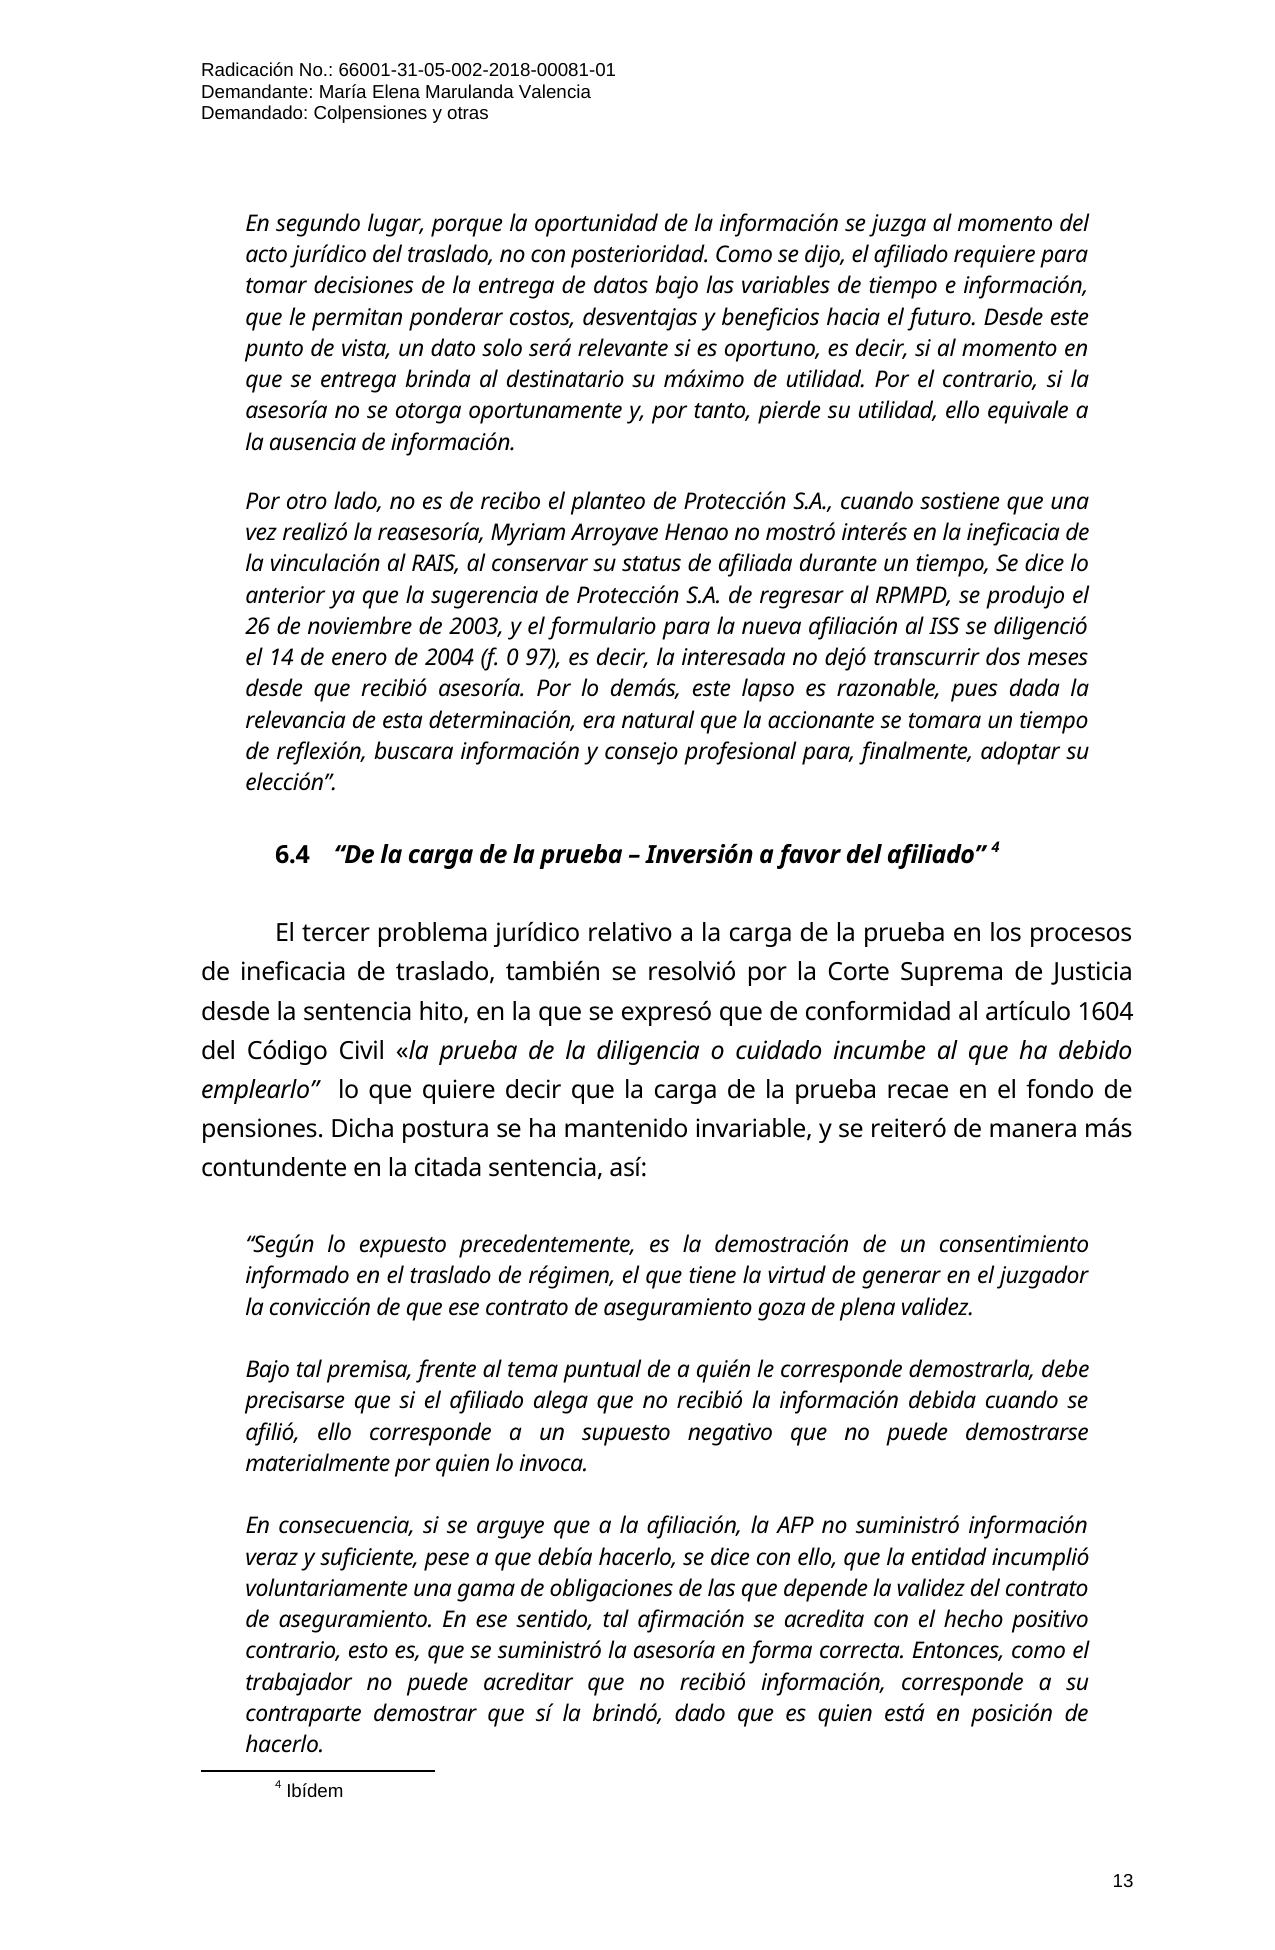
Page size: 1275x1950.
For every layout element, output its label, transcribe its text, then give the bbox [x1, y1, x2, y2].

text Por otro lado, no es de recibo el planteo de Protección S.A., cuando sostiene que una vez realizó la reasesoría, Myriam Arroyave Henao no mostró interés en la ineficacia de la vinculación al RAIS, al conservar su status de afiliada durante un tiempo, Se dice lo anterior ya que la sugerencia de Protección S.A. de regresar al RPMPD, se produjo el 26 de noviembre de 2003, y el formulario para la nueva afiliación al ISS se diligenció el 14 de enero de 2004 (f. 0 97), es decir, la interesada no dejó transcurrir dos meses desde que recibió asesoría. Por lo demás, este lapso es razonable, pues dada la relevancia de esta determinación, era natural que la accionante se tomara un tiempo de reflexión, buscara información y consejo profesional para, finalmente, adoptar su elección”. [245, 485, 1089, 797]
list “De la carga de la prueba – Inversión a favor del afiliado” [201, 836, 1133, 871]
text “Según lo expuesto precedentemente, es la demostración de un consentimiento informado en el traslado de régimen, el que tiene la virtud de generar en el juzgador la convicción de que ese contrato de aseguramiento goza de plena validez. [245, 1228, 1089, 1322]
text Bajo tal premisa, frente al tema puntual de a quién le corresponde demostrarla, debe precisarse que si el afiliado alega que no recibió la información debida cuando se afilió, ello corresponde a un supuesto negativo que no puede demostrarse materialmente por quien lo invoca. [245, 1353, 1089, 1478]
text El tercer problema jurídico relativo a la carga de la prueba en los procesos de ineficacia de traslado, también se resolvió por la Corte Suprema de Justicia desde la sentencia hito, en la que se expresó que de conformidad al artículo 1604 del Código Civil «la prueba de la diligencia o cuidado incumbe al que ha debido emplearlo” lo que quiere decir que la carga de la prueba recae en el fondo de pensiones. Dicha postura se ha mantenido invariable, y se reiteró de manera más contundente en la citada sentencia, así: [201, 915, 1133, 1184]
text En consecuencia, si se arguye que a la afiliación, la AFP no suministró información veraz y suficiente, pese a que debía hacerlo, se dice con ello, que la entidad incumplió voluntariamente una gama de obligaciones de las que depende la validez del contrato de aseguramiento. En ese sentido, tal afirmación se acredita con el hecho positivo contrario, esto es, que se suministró la asesoría en forma correcta. Entonces, como el trabajador no puede acreditar que no recibió información, corresponde a su contraparte demostrar que sí la brindó, dado que es quien está en posición de hacerlo. [245, 1509, 1089, 1759]
text En segundo lugar, porque la oportunidad de la información se juzga al momento del acto jurídico del traslado, no con posterioridad. Como se dijo, el afiliado requiere para tomar decisiones de la entrega de datos bajo las variables de tiempo e información, que le permitan ponderar costos, desventajas y beneficios hacia el futuro. Desde este punto de vista, un dato solo será relevante si es oportuno, es decir, si al momento en que se entrega brinda al destinatario su máximo de utilidad. Por el contrario, si la asesoría no se otorga oportunamente y, por tanto, pierde su utilidad, ello equivale a la ausencia de información. [245, 207, 1089, 457]
